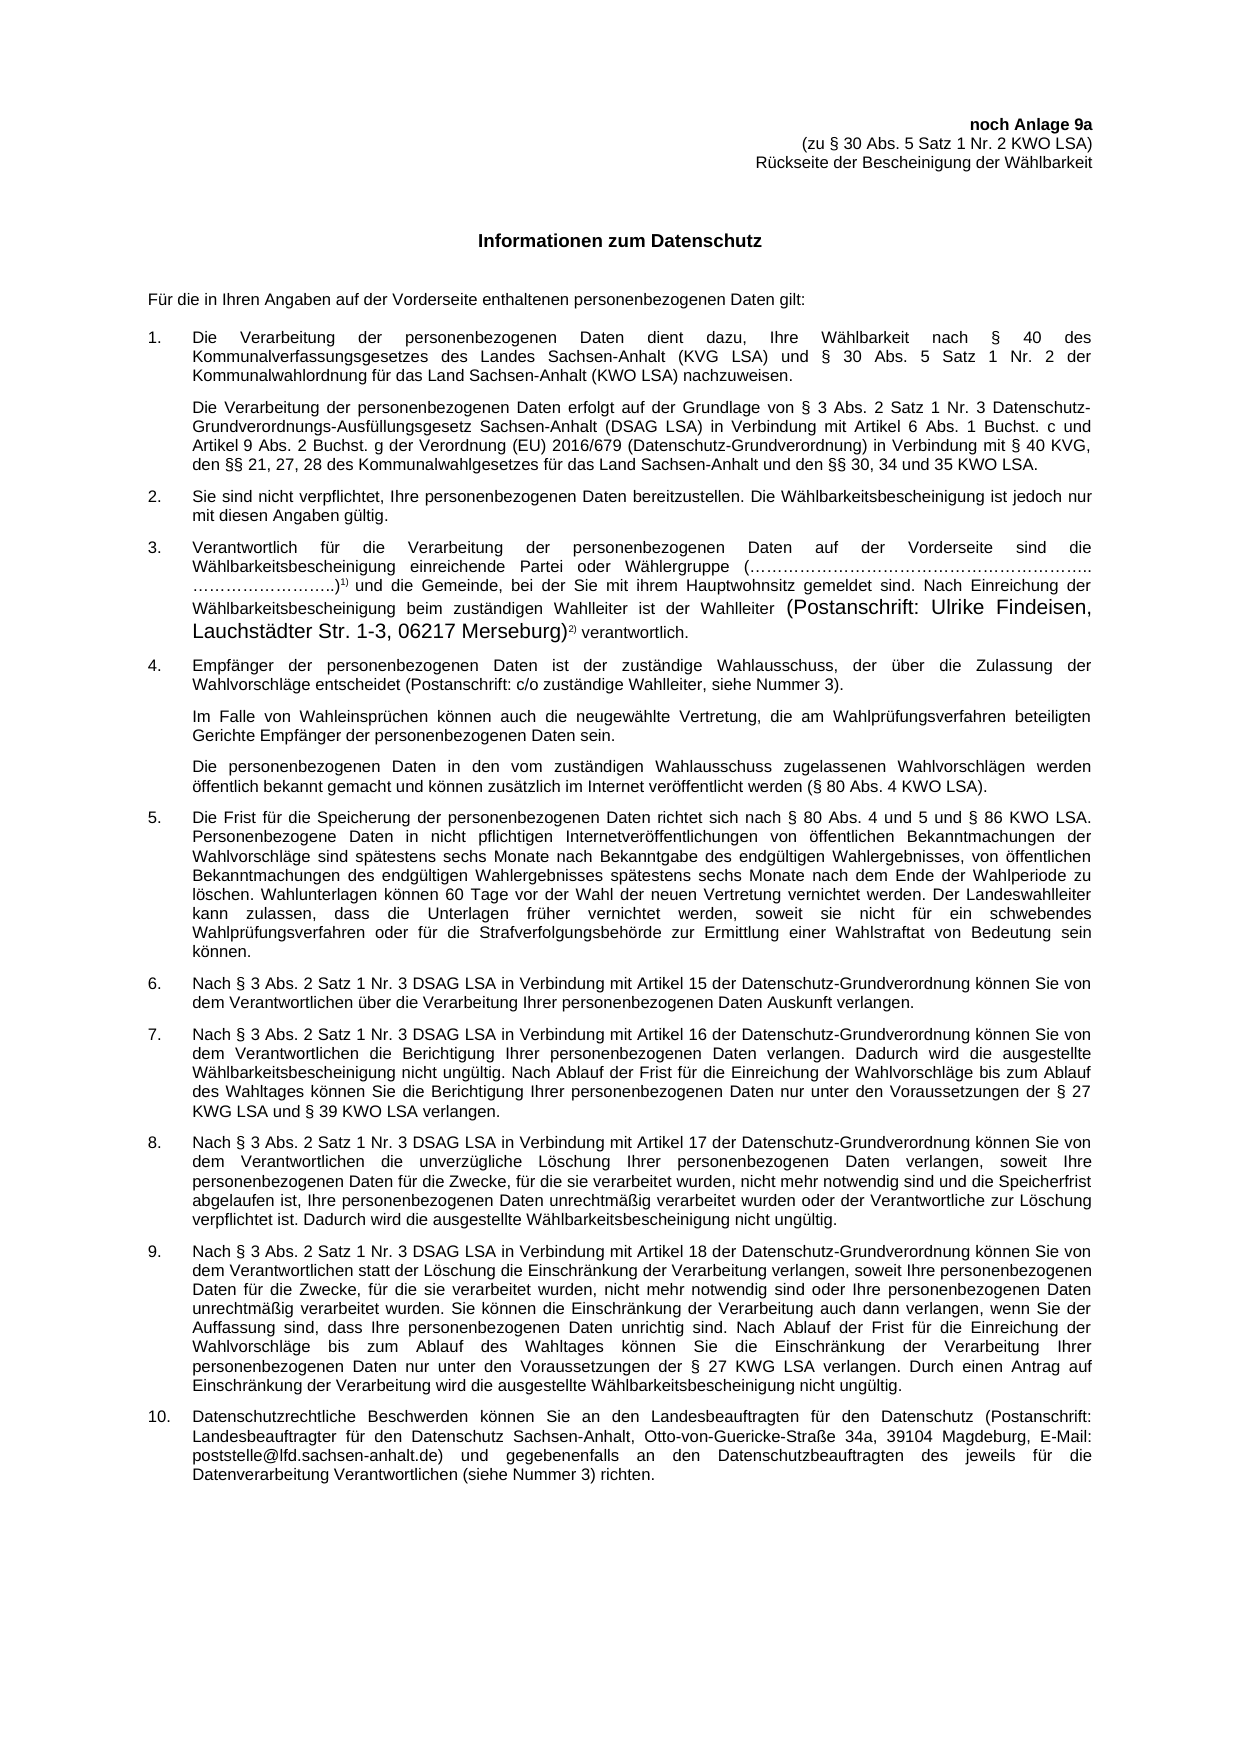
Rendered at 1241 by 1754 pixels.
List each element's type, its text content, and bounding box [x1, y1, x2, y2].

text 8. Nach § 3 Abs. 2 Satz 1 Nr. 3 DSAG LSA in Verbindung mit Artikel 17 der Datenschutz-Grundverordnung können Sie von dem Verantwortlichen die unverzügliche Löschung Ihrer personenbezogenen Daten verlangen, soweit Ihre personenbezogenen Daten für die Zwecke, für die sie verarbeitet wurden, nicht mehr notwendig sind und die Speicherfrist abgelaufen ist, Ihre personenbezogenen Daten unrechtmäßig verarbeitet wurden oder der Verantwortliche zur Löschung verpflichtet ist. Dadurch wird die ausgestellte Wählbarkeitsbescheinigung nicht ungültig. [148, 1133, 1092, 1229]
text Rückseite der Bescheinigung der Wählbarkeit [148, 153, 1092, 172]
text 2. Sie sind nicht verpflichtet, Ihre personenbezogenen Daten bereitzustellen. Die Wählbarkeitsbescheinigung ist jedoch nur mit diesen Angaben gültig. [148, 487, 1092, 525]
text noch Anlage 9a [148, 114, 1092, 134]
text 4. Empfänger der personenbezogenen Daten ist der zuständige Wahlausschuss, der über die Zulassung der Wahlvorschläge entscheidet (Postanschrift: c/o zuständige Wahlleiter, siehe Nummer 3). [148, 656, 1092, 694]
text Informationen zum Datenschutz [148, 229, 1092, 251]
text Die personenbezogenen Daten in den vom zuständigen Wahlausschuss zugelassenen Wahlvorschlägen werden öffentlich bekannt gemacht und können zusätzlich im Internet veröffentlicht werden (§ 80 Abs. 4 KWO LSA). [192, 757, 1092, 796]
text Die Verarbeitung der personenbezogenen Daten erfolgt auf der Grundlage von § 3 Abs. 2 Satz 1 Nr. 3 Datenschutz-Grundverordnungs-Ausfüllungsgesetz Sachsen-Anhalt (DSAG LSA) in Verbindung mit Artikel 6 Abs. 1 Buchst. c und Artikel 9 Abs. 2 Buchst. g der Verordnung (EU) 2016/679 (Datenschutz-Grundverordnung) in Verbindung mit § 40 KVG, den §§ 21, 27, 28 des Kommunalwahlgesetzes für das Land Sachsen-Anhalt und den §§ 30, 34 und 35 KWO LSA. [192, 398, 1092, 474]
text 9. Nach § 3 Abs. 2 Satz 1 Nr. 3 DSAG LSA in Verbindung mit Artikel 18 der Datenschutz-Grundverordnung können Sie von dem Verantwortlichen statt der Löschung die Einschränkung der Verarbeitung verlangen, soweit Ihre personenbezogenen Daten für die Zwecke, für die sie verarbeitet wurden, nicht mehr notwendig sind oder Ihre personenbezogenen Daten unrechtmäßig verarbeitet wurden. Sie können die Einschränkung der Verarbeitung auch dann verlangen, wenn Sie der Auffassung sind, dass Ihre personenbezogenen Daten unrichtig sind. Nach Ablauf der Frist für die Einreichung der Wahlvorschläge bis zum Ablauf des Wahltages können Sie die Einschränkung der Verarbeitung Ihrer personenbezogenen Daten nur unter den Voraussetzungen der § 27 KWG LSA verlangen. Durch einen Antrag auf Einschränkung der Verarbeitung wird die ausgestellte Wählbarkeitsbescheinigung nicht ungültig. [148, 1241, 1092, 1395]
text Im Falle von Wahleinsprüchen können auch die neugewählte Vertretung, die am Wahlprüfungsverfahren beteiligten Gerichte Empfänger der personenbezogenen Daten sein. [192, 706, 1092, 745]
text 7. Nach § 3 Abs. 2 Satz 1 Nr. 3 DSAG LSA in Verbindung mit Artikel 16 der Datenschutz-Grundverordnung können Sie von dem Verantwortlichen die Berichtigung Ihrer personenbezogenen Daten verlangen. Dadurch wird die ausgestellte Wählbarkeitsbescheinigung nicht ungültig. Nach Ablauf der Frist für die Einreichung der Wahlvorschläge bis zum Ablauf des Wahltages können Sie die Berichtigung Ihrer personenbezogenen Daten nur unter den Voraussetzungen der § 27 KWG LSA und § 39 KWO LSA verlangen. [148, 1025, 1092, 1121]
text 6. Nach § 3 Abs. 2 Satz 1 Nr. 3 DSAG LSA in Verbindung mit Artikel 15 der Datenschutz-Grundverordnung können Sie von dem Verantwortlichen über die Verarbeitung Ihrer personenbezogenen Daten Auskunft verlangen. [148, 974, 1092, 1012]
text Für die in Ihren Angaben auf der Vorderseite enthaltenen personenbezogenen Daten gilt: [148, 289, 1092, 308]
text 3. Verantwortlich für die Verarbeitung der personenbezogenen Daten auf der Vorderseite sind die Wählbarkeitsbescheinigung einreichende Partei oder Wählergruppe (……………………………………………………..……………………..)1) und die Gemeinde, bei der Sie mit ihrem Hauptwohnsitz gemeldet sind. Nach Einreichung der Wählbarkeitsbescheinigung beim zuständigen Wahlleiter ist der Wahlleiter (Postanschrift: Ulrike Findeisen, Lauchstädter Str. 1-3, 06217 Merseburg)2) verantwortlich. [148, 538, 1092, 643]
text 10. Datenschutzrechtliche Beschwerden können Sie an den Landesbeauftragten für den Datenschutz (Postanschrift: Landesbeauftragter für den Datenschutz Sachsen-Anhalt, Otto-von-Guericke-Straße 34a, 39104 Magdeburg, E-Mail: poststelle@lfd.sachsen-anhalt.de) und gegebenenfalls an den Datenschutzbeauftragten des jeweils für die Datenverarbeitung Verantwortlichen (siehe Nummer 3) richten. [148, 1407, 1092, 1484]
list Die Verarbeitung der personenbezogenen Daten dient dazu, Ihre Wählbarkeit nach § 40 des Kommunalverfassungsgesetzes des Landes Sachsen-Anhalt (KVG LSA) und § 30 Abs. 5 Satz 1 Nr. 2 der Kommunalwahlordnung für das Land Sachsen-Anhalt (KWO LSA) nachzuweisen. [148, 328, 1092, 385]
text (zu § 30 Abs. 5 Satz 1 Nr. 2 KWO LSA) [148, 134, 1092, 153]
text 5. Die Frist für die Speicherung der personenbezogenen Daten richtet sich nach § 80 Abs. 4 und 5 und § 86 KWO LSA. Personenbezogene Daten in nicht pflichtigen Internetveröffentlichungen von öffentlichen Bekanntmachungen der Wahlvorschläge sind spätestens sechs Monate nach Bekanntgabe des endgültigen Wahlergebnisses, von öffentlichen Bekanntmachungen des endgültigen Wahlergebnisses spätestens sechs Monate nach dem Ende der Wahlperiode zu löschen. Wahlunterlagen können 60 Tage vor der Wahl der neuen Vertretung vernichtet werden. Der Landeswahlleiter kann zulassen, dass die Unterlagen früher vernichtet werden, soweit sie nicht für ein schwebendes Wahlprüfungsverfahren oder für die Strafverfolgungsbehörde zur Ermittlung einer Wahlstraftat von Bedeutung sein können. [148, 808, 1092, 961]
